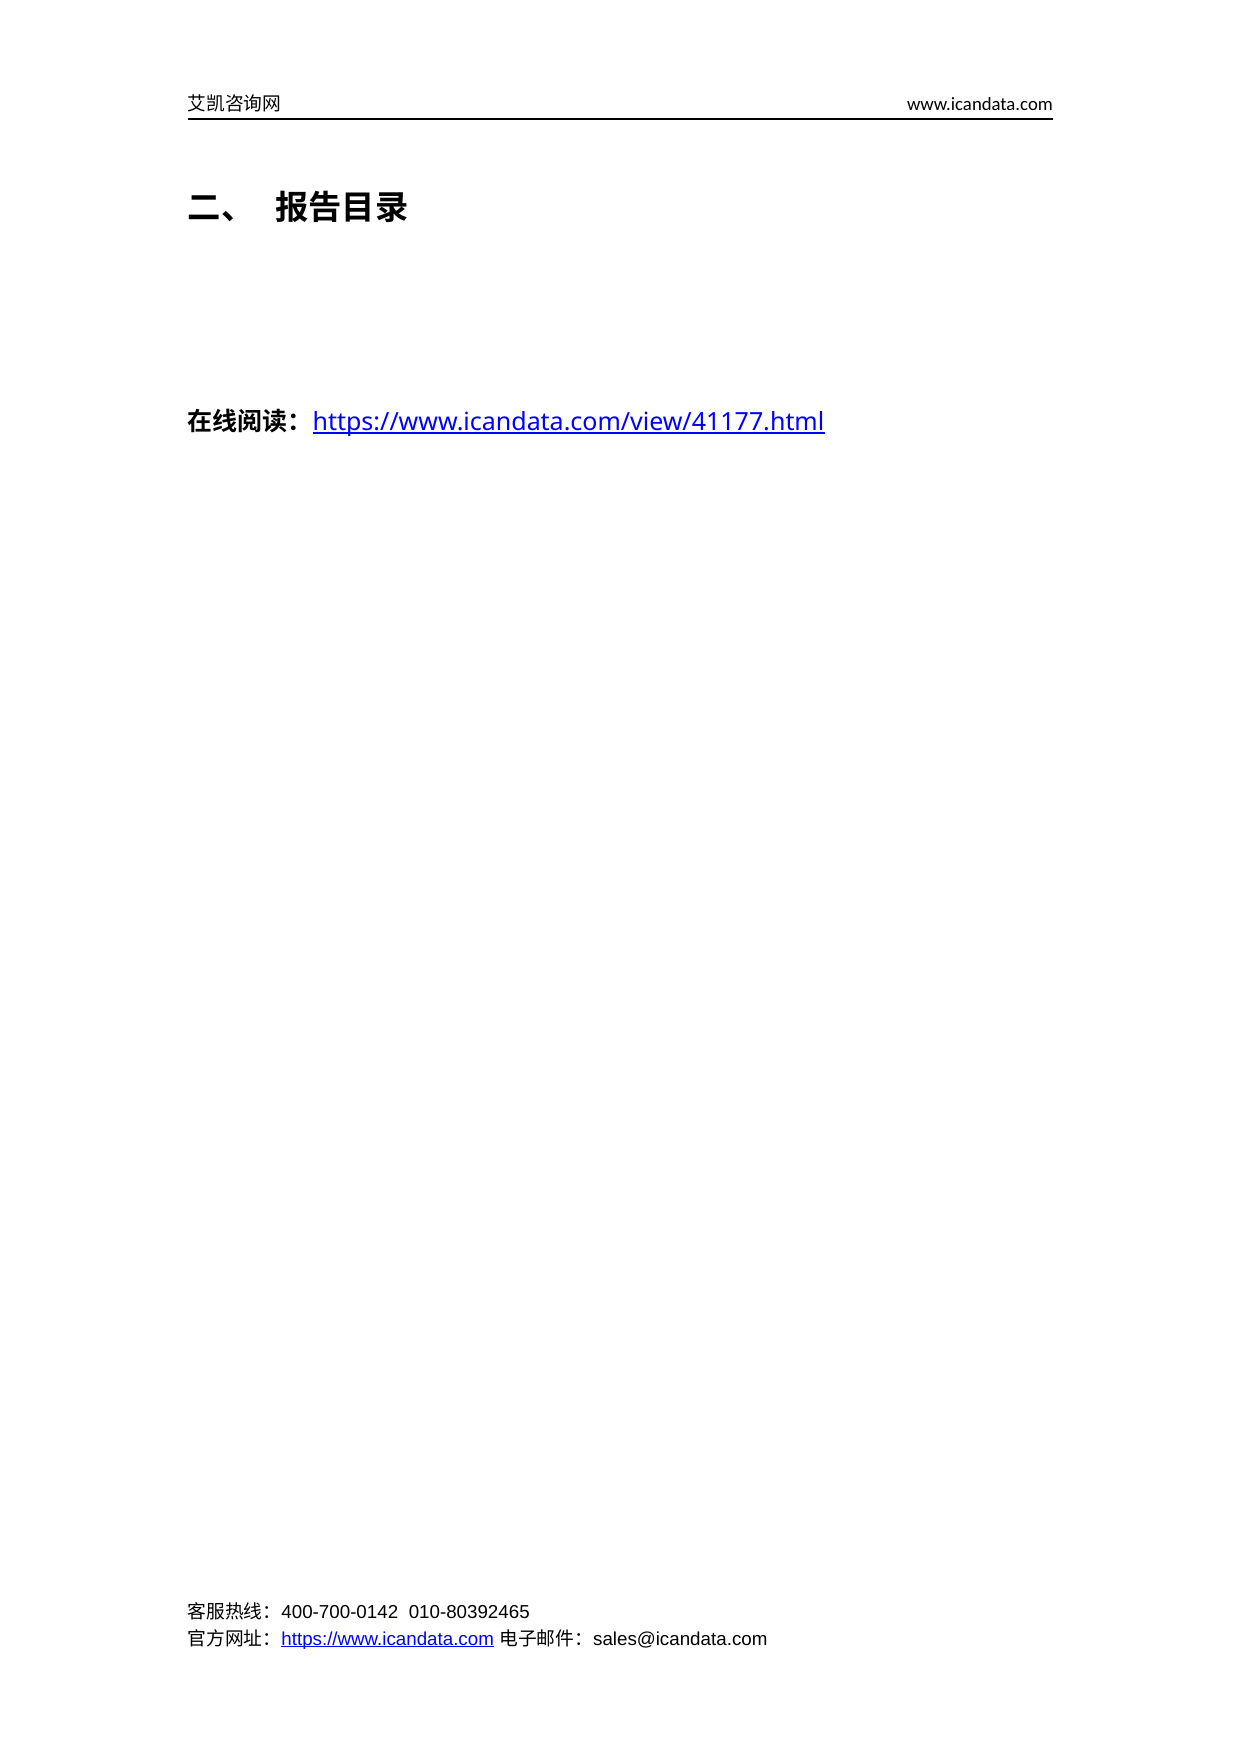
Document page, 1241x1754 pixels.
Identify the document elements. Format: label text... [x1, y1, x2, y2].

text 在线阅读：https://www.icandata.com/view/41177.html [187, 387, 1053, 452]
subtitle 报告目录 [187, 172, 1053, 237]
